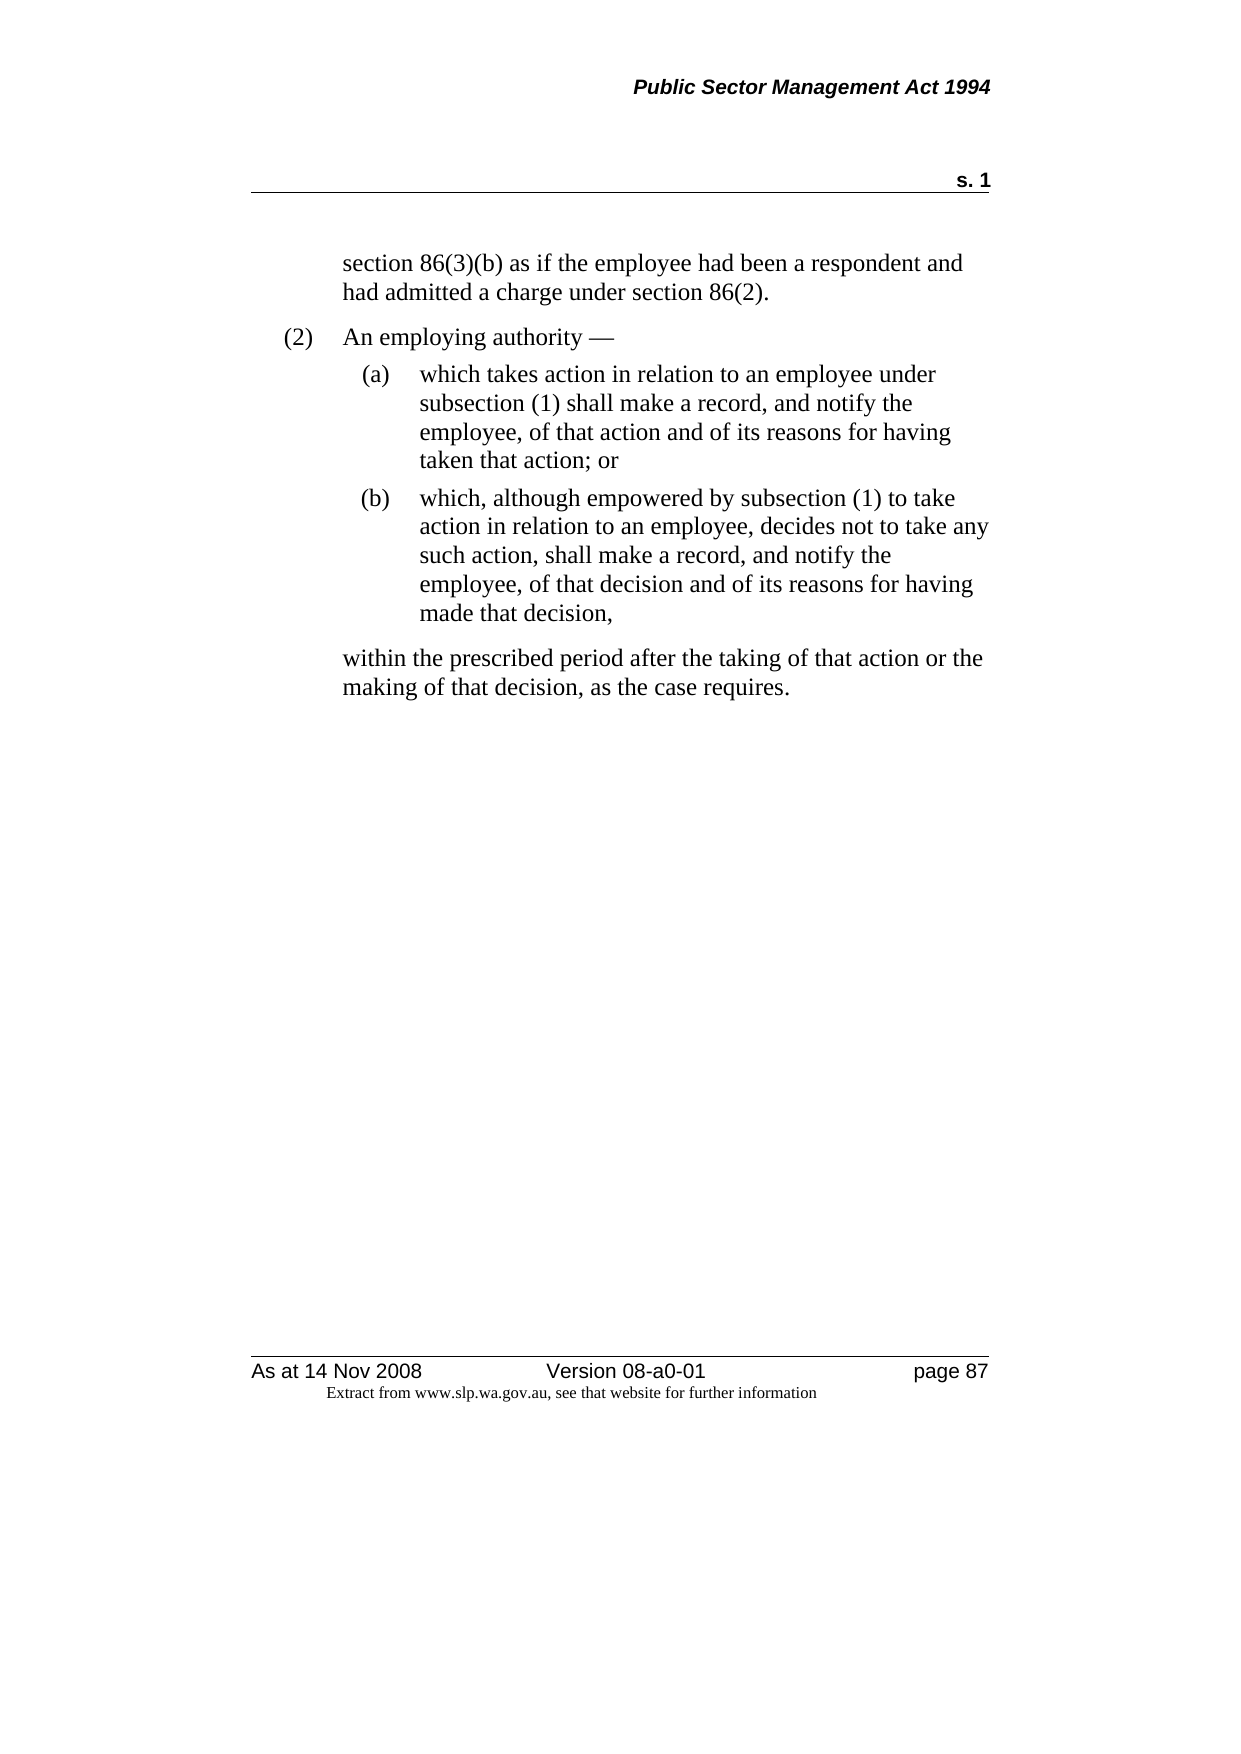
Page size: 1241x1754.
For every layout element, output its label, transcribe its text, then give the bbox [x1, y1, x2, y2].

text (b) which, although empowered by subsection (1) to take action in relation to an employee, decides not to take any such action, shall make a record, and notify the employee, of that decision and of its reasons for having made that decision, [251, 483, 989, 626]
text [251, 248, 989, 306]
text (2) An employing authority — [251, 322, 989, 351]
text (a) which takes action in relation to an employee under subsection (1) shall make a record, and notify the employee, of that action and of its reasons for having taken that action; or [251, 359, 989, 474]
text within the prescribed period after the taking of that action or the making of that decision, as the case requires. [251, 643, 989, 701]
